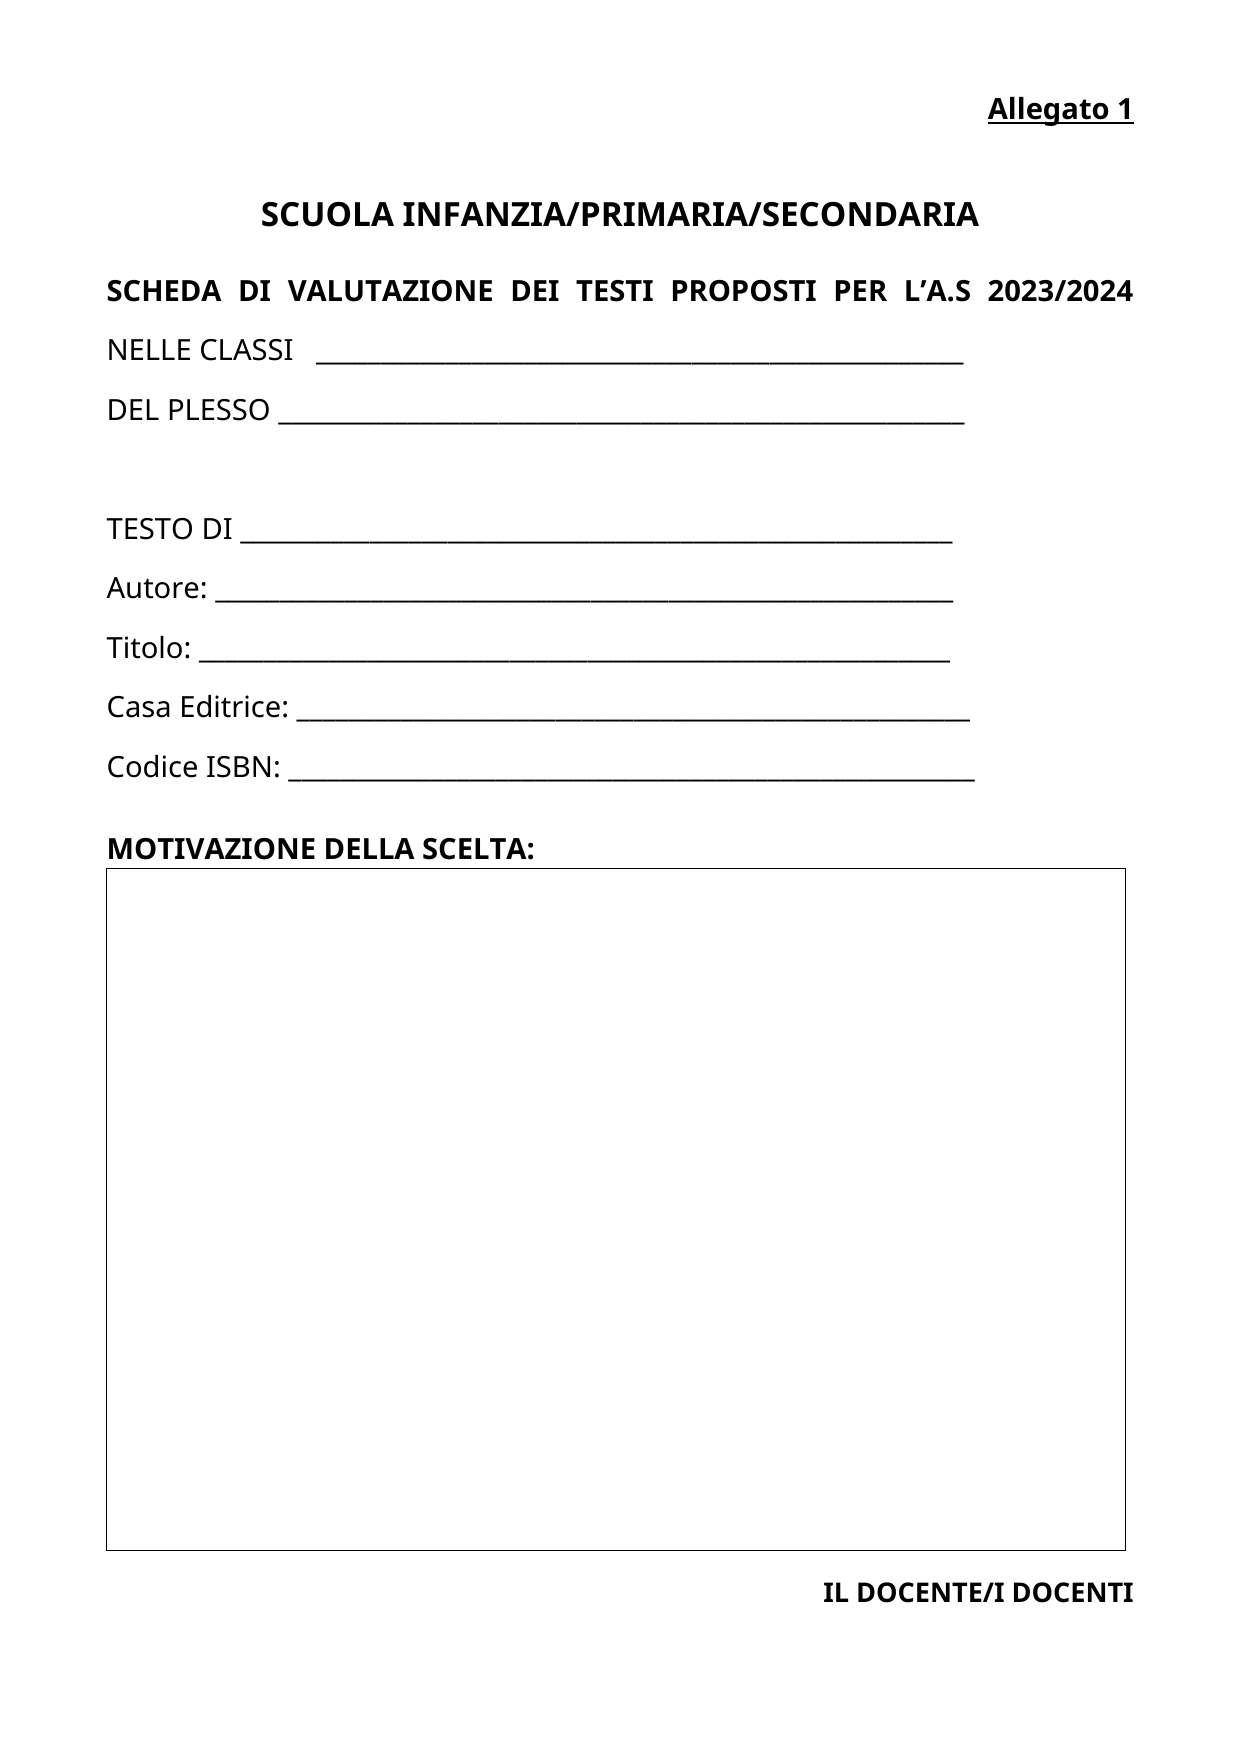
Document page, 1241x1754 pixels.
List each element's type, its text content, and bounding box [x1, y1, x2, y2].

table_header [107, 869, 1125, 1550]
text SCUOLA INFANZIA/PRIMARIA/SECONDARIA [106, 191, 1134, 236]
text IL DOCENTE/I DOCENTI [106, 1574, 1134, 1611]
text Autore: _________________________________________________________ [106, 568, 1134, 607]
text DEL PLESSO _____________________________________________________ [106, 389, 1134, 429]
text TESTO DI _______________________________________________________ [106, 508, 1134, 548]
text Allegato 1 [106, 89, 1134, 128]
text SCHEDA DI VALUTAZIONE DEI TESTI PROPOSTI PER L’A.S 2023/2024 NELLE CLASSI __________________________________________________ [106, 270, 1134, 369]
text Casa Editrice: ____________________________________________________ [106, 687, 1134, 726]
text MOTIVAZIONE DELLA SCELTA: [106, 828, 1134, 868]
text Titolo: __________________________________________________________ [106, 627, 1134, 667]
text Codice ISBN: _____________________________________________________ [106, 746, 1134, 786]
